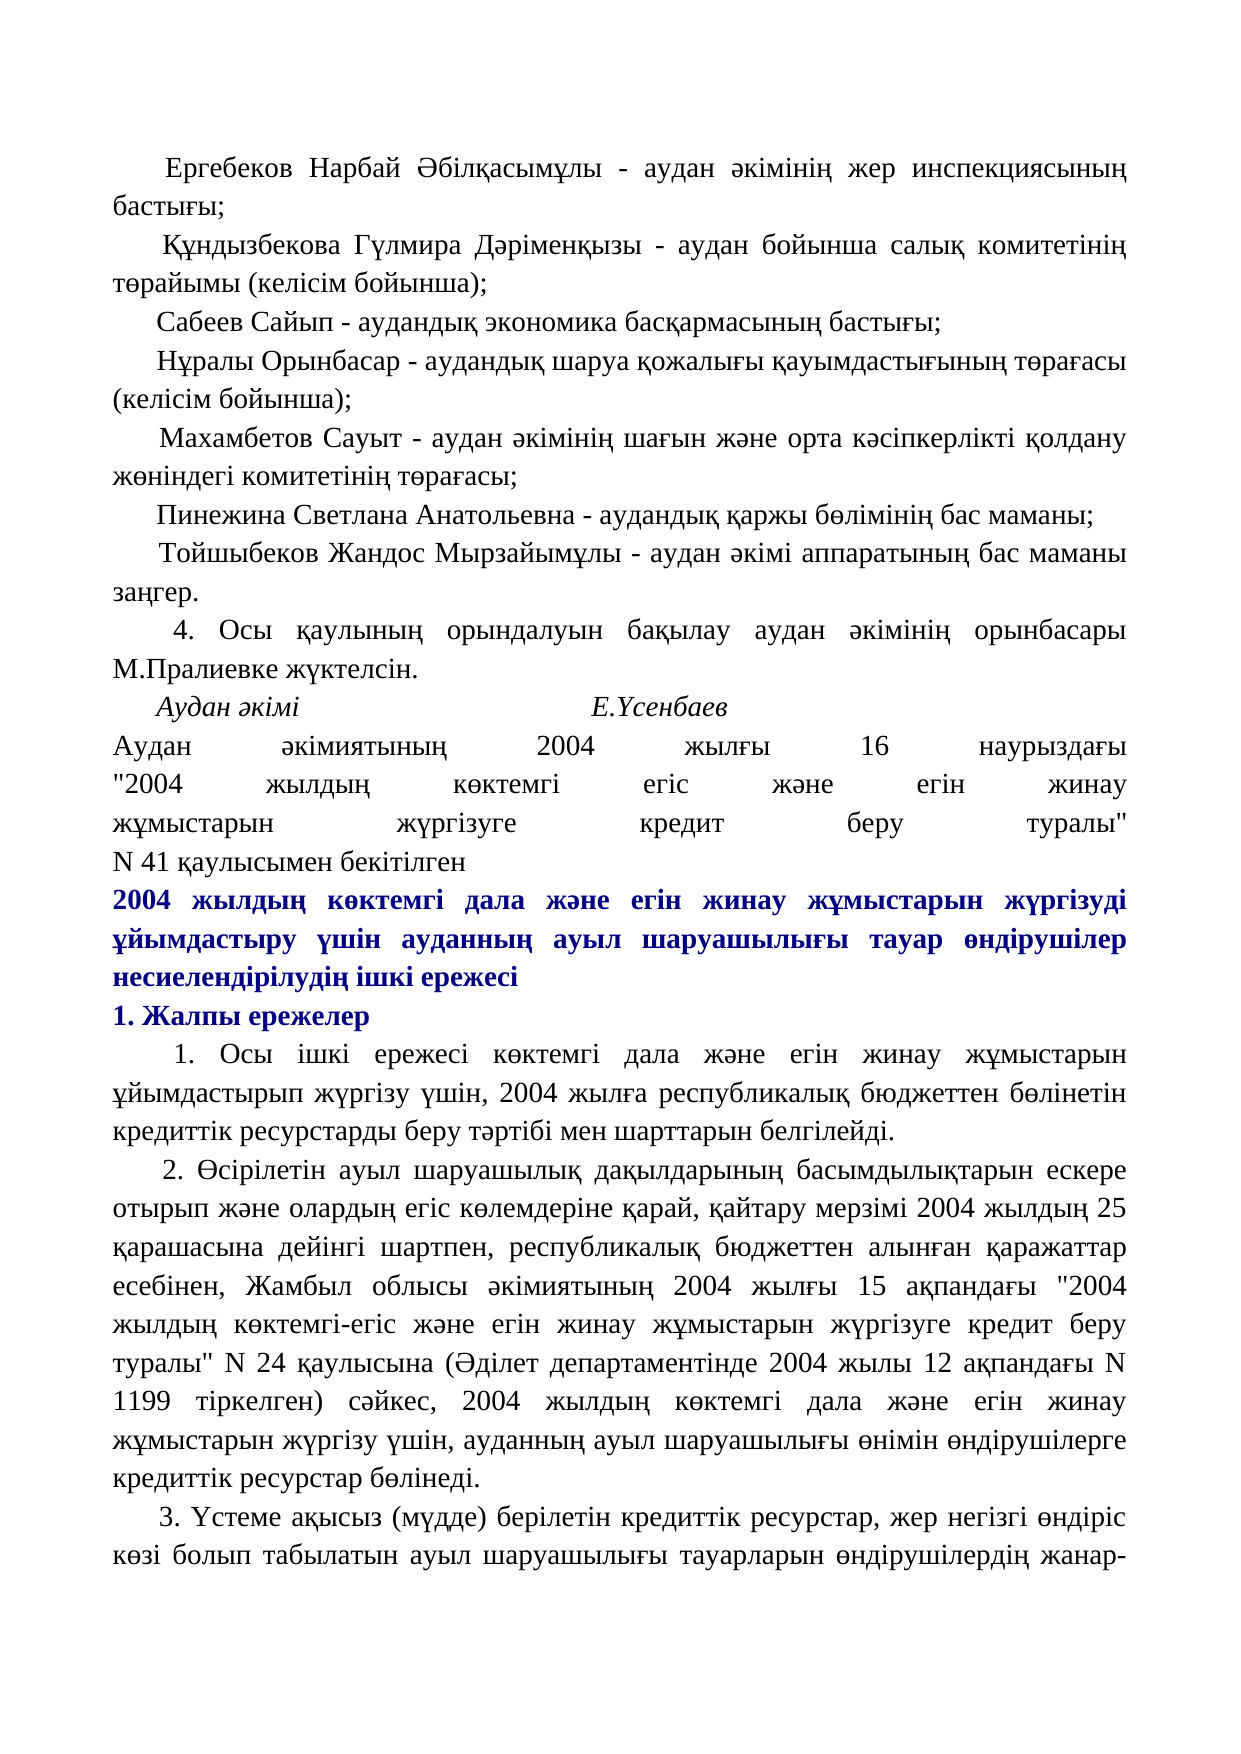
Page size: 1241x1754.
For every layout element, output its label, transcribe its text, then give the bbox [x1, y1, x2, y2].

text 1. Осы ішкі ережесі көктемгі дала және егін жинау жұмыстарын ұйымдастырып жүргізу үшін, 2004 жылға республикалық бюджеттен бөлінетін кредиттік ресурстарды беру тәртібі мен шарттарын белгілейді. [112, 1036, 1128, 1147]
text 4. Осы қаулының орындалуын бақылау аудан әкімінің орынбасары М.Пралиевке жүктелсін. [112, 612, 1128, 684]
text Сабеев Сайып - аудандық экономика басқармасының бастығы; [112, 304, 1128, 338]
text Махамбетов Сауыт - аудан әкімінің шағын және орта кәсіпкерлікті қолдану жөніндегі комитетінің төрағасы; [112, 420, 1128, 492]
text Аудан әкімиятының 2004 жылғы 16 наурыздағы "2004 жылдың көктемгі егіс және егін жинау жұмыстарын жүргізуге кредит беру туралы" N 41 қаулысымен бекітілген [112, 728, 1128, 877]
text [112, 1499, 1128, 1571]
text Ергебеков Нарбай Әбілқасымұлы - аудан әкімінің жер инспекциясының бастығы; [112, 150, 1128, 222]
text Нұралы Орынбасар - аудандық шаруа қожалығы қауымдастығының төрағасы (келісім бойынша); [112, 343, 1128, 415]
text 1. Жалпы ережелер [112, 998, 1128, 1031]
text Пинежина Светлана Анатольевна - аудандық қаржы бөлімінің бас маманы; [112, 497, 1128, 530]
text 2. Өсірілетін ауыл шаруашылық дақылдарының басымдылықтарын ескере отырып және олардың егіс көлемдеріне қарай, қайтару мерзімі 2004 жылдың 25 қарашасына дейінгі шартпен, республикалық бюджеттен алынған қаражаттар есебінен, Жамбыл облысы әкімиятының 2004 жылғы 15 ақпандағы "2004 жылдың көктемгі-егіс және егін жинау жұмыстарын жүргізуге кредит беру туралы" N 24 қаулысына (Әділет департаментінде 2004 жылы 12 ақпандағы N 1199 тіркелген) сәйкес, 2004 жылдың көктемгі дала және егін жинау жұмыстарын жүргізу үшін, ауданның ауыл шаруашылығы өнімін өндірушілерге кредиттік ресурстар бөлінеді. [112, 1152, 1128, 1494]
text Құндызбекова Гүлмира Дәріменқызы - аудан бойынша салық комитетінің төрайымы (келісім бойынша); [112, 227, 1128, 299]
text Аудан әкімі Е.Үсенбаев [112, 689, 1128, 723]
text 2004 жылдың көктемгі дала және егін жинау жұмыстарын жүргізуді ұйымдастыру үшін ауданның ауыл шаруашылығы тауар өндірушілер несиелендірілудің ішкі ережесі [112, 882, 1128, 993]
text Тойшыбеков Жандос Мырзайымұлы - аудан әкімі аппаратының бас маманы заңгер. [112, 535, 1128, 607]
